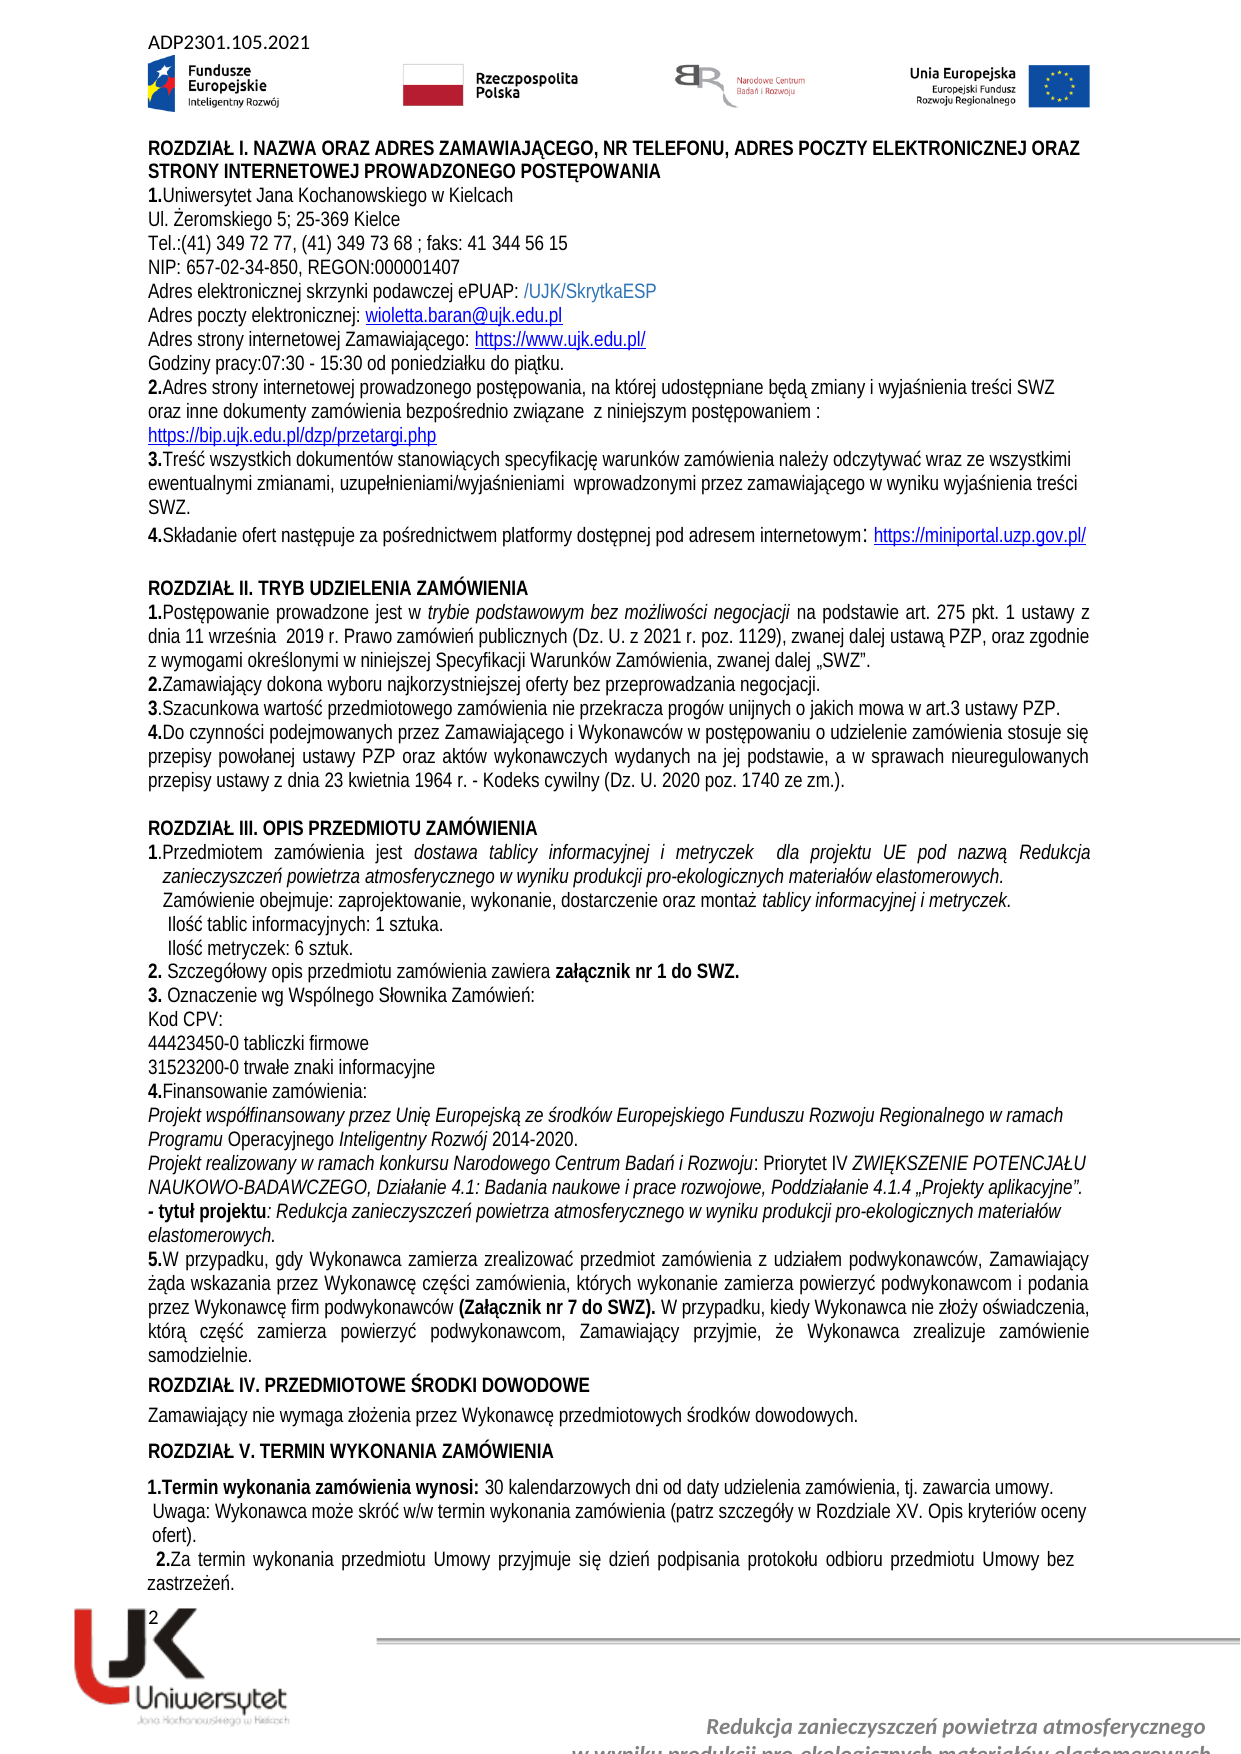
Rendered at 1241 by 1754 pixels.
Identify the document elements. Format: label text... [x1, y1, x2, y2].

text 5.W przypadku, gdy Wykonawca zamierza zrealizować przedmiot zamówienia z udziałem podwykonawców, Zamawiający żąda wskazania przez Wykonawcę części zamówienia, których wykonanie zamierza powierzyć podwykonawcom i podania przez Wykonawcę firm podwykonawców (Załącznik nr 7 do SWZ). W przypadku, kiedy Wykonawca nie złoży oświadczenia, którą część zamierza powierzyć podwykonawcom, Zamawiający przyjmie, że Wykonawca zrealizuje zamówienie samodzielnie. [148, 1247, 1090, 1367]
text ROZDZIAŁ III. OPIS PRZEDMIOTU ZAMÓWIENIA [148, 816, 1090, 840]
text - tytuł projektu: Redukcja zanieczyszczeń powietrza atmosferycznego w wyniku produkcji pro-ekologicznych materiałów elastomerowych. [148, 1199, 1090, 1247]
text Ilość tablic informacyjnych: 1 sztuka. [163, 912, 1090, 936]
text 2.Adres strony internetowej prowadzonego postępowania, na której udostępniane będą zmiany i wyjaśnienia treści SWZ oraz inne dokumenty zamówienia bezpośrednio związane z niniejszym postępowaniem : https://bip.ujk.edu.pl/dzp/przetargi.php [148, 375, 1090, 447]
text Godziny pracy:07:30 - 15:30 od poniedziałku do piątku. [148, 351, 1090, 375]
text Zamawiający nie wymaga złożenia przez Wykonawcę przedmiotowych środków dowodowych. [148, 1403, 1090, 1427]
text 2.Za termin wykonania przedmiotu Umowy przyjmuje się dzień podpisania protokołu odbioru przedmiotu Umowy bez zastrzeżeń. [133, 1547, 1090, 1595]
text 1.Przedmiotem zamówienia jest dostawa tablicy informacyjnej i metryczek dla projektu UE pod nazwą Redukcja zanieczyszczeń powietrza atmosferycznego w wyniku produkcji pro-ekologicznych materiałów elastomerowych. [148, 840, 1090, 888]
text ROZDZIAŁ II. TRYB UDZIELENIA ZAMÓWIENIA [148, 576, 1090, 600]
text 4.Do czynności podejmowanych przez Zamawiającego i Wykonawców w postępowaniu o udzielenie zamówienia stosuje się przepisy powołanej ustawy PZP oraz aktów wykonawczych wydanych na jej podstawie, a w sprawach nieuregulowanych przepisy ustawy z dnia 23 kwietnia 1964 r. - Kodeks cywilny (Dz. U. 2020 poz. 1740 ze zm.). [148, 720, 1090, 792]
text 31523200-0 trwałe znaki informacyjne [148, 1055, 1090, 1079]
text NIP: 657-02-34-850, REGON:000001407 [148, 255, 1090, 279]
text Uwaga: Wykonawca może skróć w/w termin wykonania zamówienia (patrz szczegóły w Rozdziale XV. Opis kryteriów oceny [133, 1499, 1090, 1523]
text 1.Termin wykonania zamówienia wynosi: 30 kalendarzowych dni od daty udzielenia zamówienia, tj. zawarcia umowy. [133, 1475, 1090, 1499]
text 4.Finansowanie zamówienia: [148, 1079, 1090, 1103]
text 3.Treść wszystkich dokumentów stanowiących specyfikację warunków zamówienia należy odczytywać wraz ze wszystkimi ewentualnymi zmianami, uzupełnieniami/wyjaśnieniami wprowadzonymi przez zamawiającego w wyniku wyjaśnienia treści SWZ. [148, 447, 1090, 519]
text 1.Uniwersytet Jana Kochanowskiego w Kielcach [148, 183, 1090, 207]
text 1.Postępowanie prowadzone jest w trybie podstawowym bez możliwości negocjacji na podstawie art. 275 pkt. 1 ustawy z dnia 11 września 2019 r. Prawo zamówień publicznych (Dz. U. z 2021 r. poz. 1129), zwanej dalej ustawą PZP, oraz zgodnie z wymogami określonymi w niniejszej Specyfikacji Warunków Zamówienia, zwanej dalej „SWZ”. [148, 600, 1090, 672]
text Ilość metryczek: 6 sztuk. [163, 936, 1090, 959]
text Adres poczty elektronicznej: wioletta.baran@ujk.edu.pl [148, 303, 1090, 327]
text ROZDZIAŁ IV. PRZEDMIOTOWE ŚRODKI DOWODOWE [148, 1373, 1090, 1397]
text 44423450-0 tabliczki firmowe [148, 1031, 1090, 1055]
text Adres strony internetowej Zamawiającego: https://www.ujk.edu.pl/ [148, 327, 1090, 351]
picture [147, 55, 1090, 112]
text ROZDZIAŁ I. NAZWA ORAZ ADRES ZAMAWIAJĄCEGO, NR TELEFONU, ADRES POCZTY ELEKTRONICZNEJ ORAZ STRONY INTERNETOWEJ PROWADZONEGO POSTĘPOWANIA [148, 136, 1090, 183]
text Tel.:(41) 349 72 77, (41) 349 73 68 ; faks: 41 344 56 15 [148, 231, 1090, 255]
text Kod CPV: [148, 1007, 1090, 1031]
text ofert). [133, 1523, 1090, 1547]
text Adres elektronicznej skrzynki podawczej ePUAP: /UJK/SkrytkaESP [148, 279, 1090, 303]
text 3.Szacunkowa wartość przedmiotowego zamówienia nie przekracza progów unijnych o jakich mowa w art.3 ustawy PZP. [148, 696, 1090, 720]
text Projekt współfinansowany przez Unię Europejską ze środków Europejskiego Funduszu Rozwoju Regionalnego w ramach Programu Operacyjnego Inteligentny Rozwój 2014-2020. [148, 1103, 1090, 1151]
text ROZDZIAŁ V. TERMIN WYKONANIA ZAMÓWIENIA [148, 1439, 1090, 1463]
text 2.Zamawiający dokona wyboru najkorzystniejszej oferty bez przeprowadzania negocjacji. [148, 672, 1090, 696]
text 3. Oznaczenie wg Wspólnego Słownika Zamówień: [148, 983, 1090, 1007]
text 2. Szczegółowy opis przedmiotu zamówienia zawiera załącznik nr 1 do SWZ. [148, 959, 1090, 983]
text Zamówienie obejmuje: zaprojektowanie, wykonanie, dostarczenie oraz montaż tablicy informacyjnej i metryczek. [163, 888, 1090, 912]
text Ul. Żeromskiego 5; 25-369 Kielce [148, 207, 1090, 231]
picture [376, 1637, 1241, 1646]
text Projekt realizowany w ramach konkursu Narodowego Centrum Badań i Rozwoju: Priorytet IV ZWIĘKSZENIE POTENCJAŁU NAUKOWO-BADAWCZEGO, Działanie 4.1: Badania naukowe i prace rozwojowe, Poddziałanie 4.1.4 „Projekty aplikacyjne”. [148, 1151, 1090, 1199]
picture [70, 1607, 296, 1730]
text 4.Składanie ofert następuje za pośrednictwem platformy dostępnej pod adresem internetowym: https://miniportal.uzp.gov.pl/ [148, 519, 1090, 547]
